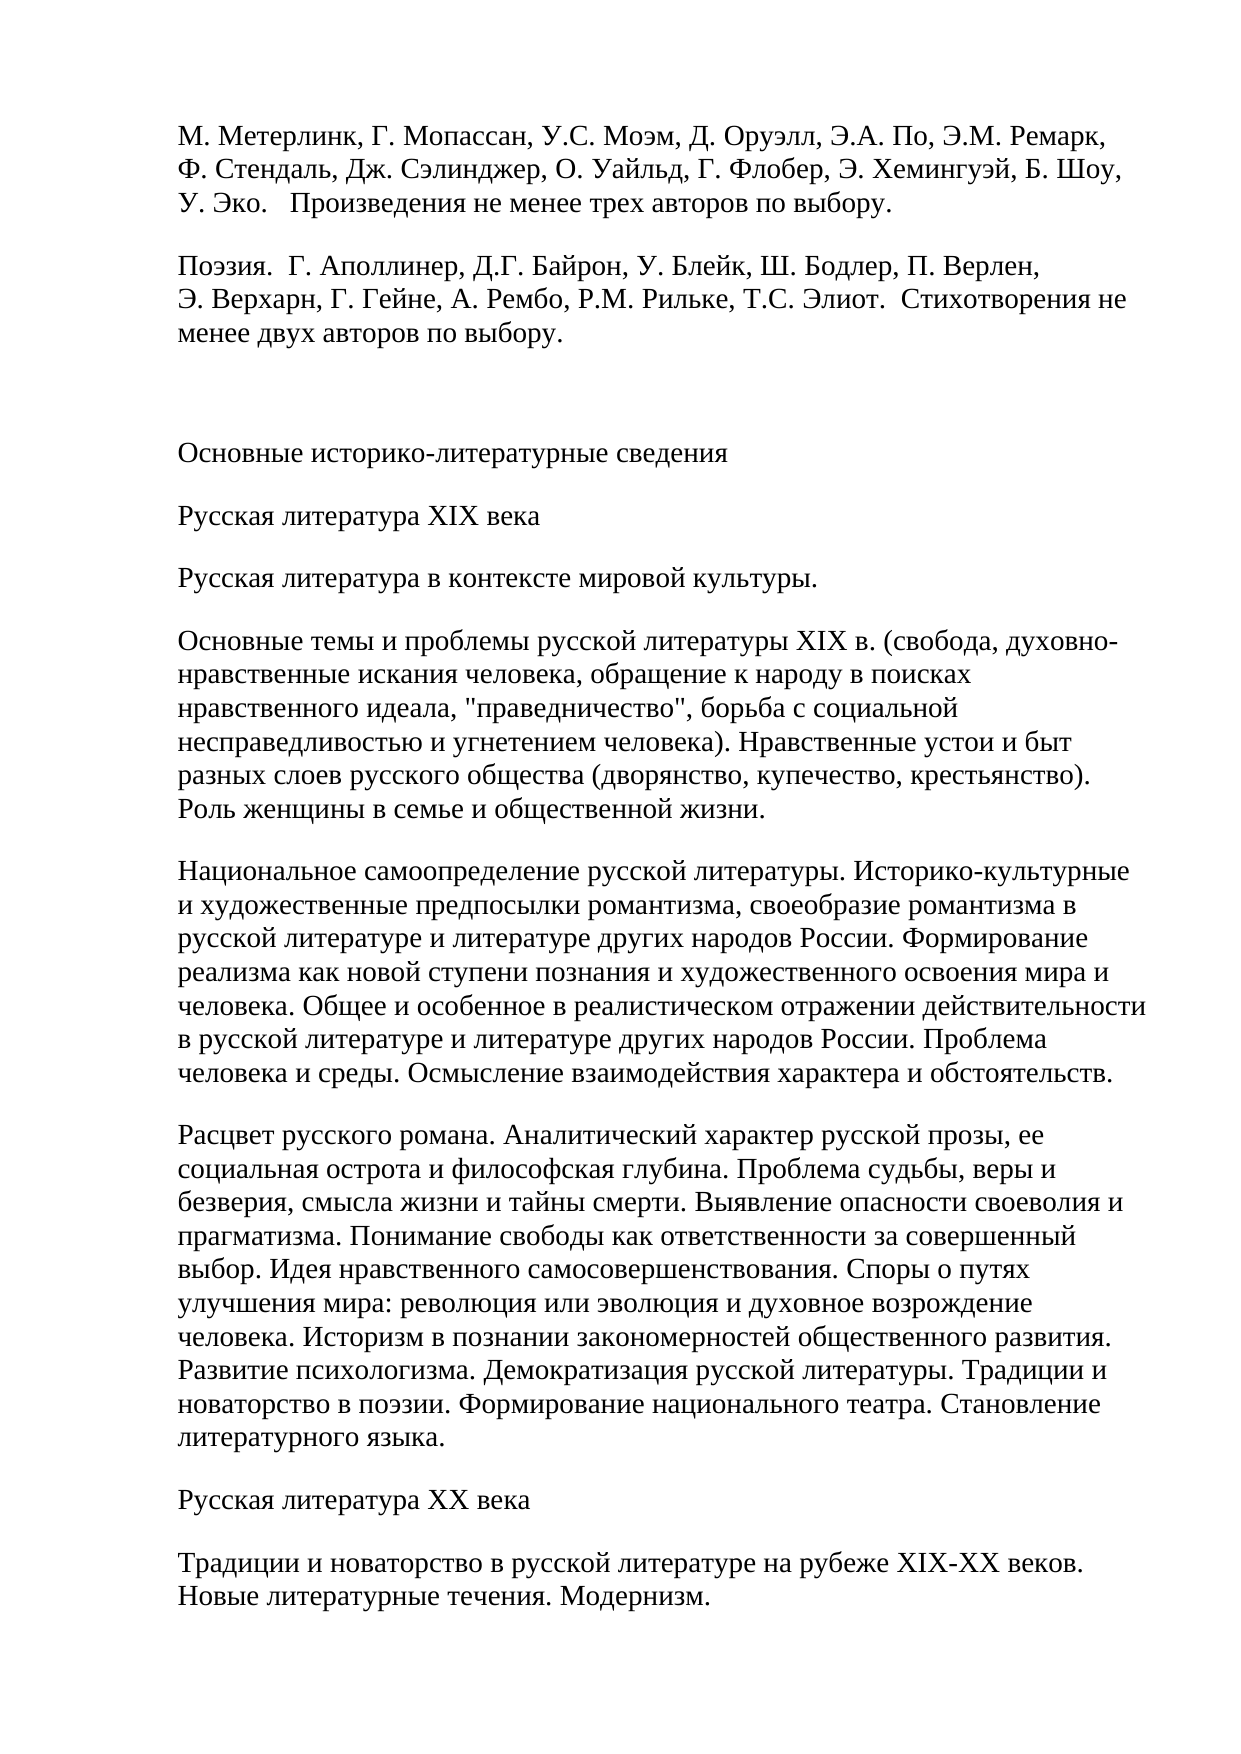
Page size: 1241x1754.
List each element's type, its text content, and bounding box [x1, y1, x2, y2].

text Поэзия. Г. Аполлинер, Д.Г. Байрон, У. Блейк, Ш. Бодлер, П. Верлен, Э. Верхарн, Г. Гейне, А. Рембо, Р.М. Рильке, Т.С. Элиот. Стихотворения не менее двух авторов по выбору. [177, 248, 1152, 348]
text Русская литература в контексте мировой культуры. [177, 560, 1152, 594]
text Русская литература XX века [177, 1482, 1152, 1516]
text Традиции и новаторство в русской литературе на рубеже XIX-XX веков. Новые литературные течения. Модернизм. [177, 1545, 1152, 1612]
text Национальное самоопределение русской литературы. Историко-культурные и художественные предпосылки романтизма, своеобразие романтизма в русской литературе и литературе других народов России. Формирование реализма как новой ступени познания и художественного освоения мира и человека. Общее и особенное в реалистическом отражении действительности в русской литературе и литературе других народов России. Проблема человека и среды. Осмысление взаимодействия характера и обстоятельств. [177, 853, 1152, 1088]
text Основные темы и проблемы русской литературы XIX в. (свобода, духовно-нравственные искания человека, обращение к народу в поисках нравственного идеала, "праведничество", борьба с социальной несправедливостью и угнетением человека). Нравственные устои и быт разных слоев русского общества (дворянство, купечество, крестьянство). Роль женщины в семье и общественной жизни. [177, 623, 1152, 824]
text Расцвет русского романа. Аналитический характер русской прозы, ее социальная острота и философская глубина. Проблема судьбы, веры и безверия, смысла жизни и тайны смерти. Выявление опасности своеволия и прагматизма. Понимание свободы как ответственности за совершенный выбор. Идея нравственного самосовершенствования. Споры о путях улучшения мира: революция или эволюция и духовное возрождение человека. Историзм в познании закономерностей общественного развития. Развитие психологизма. Демократизация русской литературы. Традиции и новаторство в поэзии. Формирование национального театра. Становление литературного языка. [177, 1117, 1152, 1453]
text Русская литература XIX века [177, 498, 1152, 531]
text Основные историко-литературные сведения [177, 435, 1152, 468]
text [177, 118, 1152, 219]
